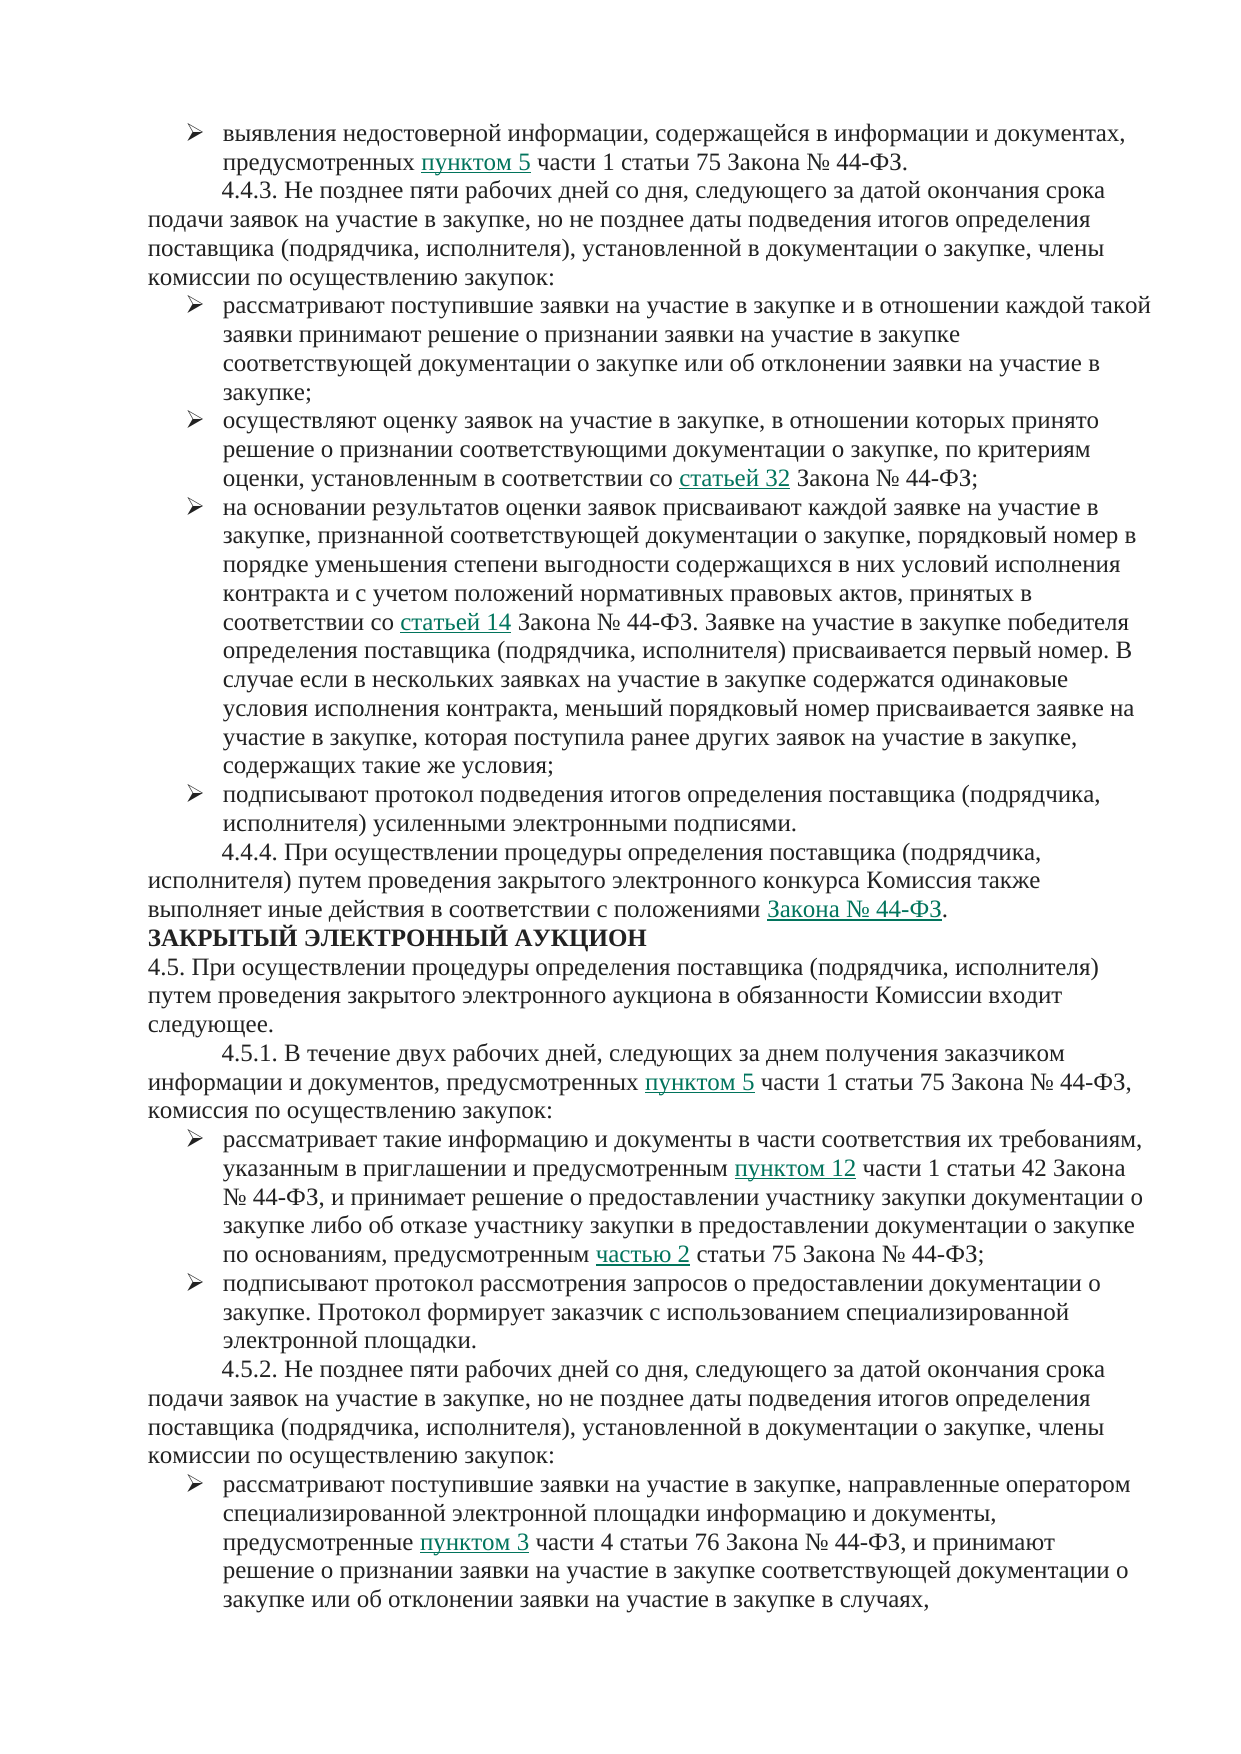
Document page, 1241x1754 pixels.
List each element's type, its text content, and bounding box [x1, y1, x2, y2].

list выявления недостоверной информации, содержащейся в информации и документах, предусмотренных пунктом 5 части 1 статьи 75 Закона № 44-ФЗ. [185, 118, 1152, 176]
list рассматривают поступившие заявки на участие в закупке и в отношении каждой такой заявки принимают решение о признании заявки на участие в закупке соответствующей документации о закупке или об отклонении заявки на участие в закупке; [185, 291, 1152, 406]
list осуществляют оценку заявок на участие в закупке, в отношении которых принято решение о признании соответствующими документации о закупке, по критериям оценки, установленным в соответствии со статьей 32 Закона № 44-ФЗ; [185, 406, 1152, 492]
text 4.5. При осуществлении процедуры определения поставщика (подрядчика, исполнителя) путем проведения закрытого электронного аукциона в обязанности Комиссии входит следующее. [148, 952, 1152, 1038]
text 4.5.1. В течение двух рабочих дней, следующих за днем получения заказчиком информации и документов, предусмотренных пунктом 5 части 1 статьи 75 Закона № 44-ФЗ, комиссия по осуществлению закупок: [148, 1038, 1152, 1124]
list рассматривает такие информацию и документы в части соответствия их требованиям, указанным в приглашении и предусмотренным пунктом 12 части 1 статьи 42 Закона № 44-ФЗ, и принимает решение о предоставлении участнику закупки документации о закупке либо об отказе участнику закупки в предоставлении документации о закупке по основаниям, предусмотренным частью 2 статьи 75 Закона № 44-ФЗ; [185, 1124, 1152, 1268]
text ЗАКРЫТЫЙ ЭЛЕКТРОННЫЙ АУКЦИОН [148, 923, 1152, 952]
list подписывают протокол рассмотрения запросов о предоставлении документации о закупке. Протокол формирует заказчик с использованием специализированной электронной площадки. [185, 1268, 1152, 1354]
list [185, 1469, 1152, 1613]
list подписывают протокол подведения итогов определения поставщика (подрядчика, исполнителя) усиленными электронными подписями. [185, 779, 1152, 837]
text 4.4.3. Не позднее пяти рабочих дней со дня, следующего за датой окончания срока подачи заявок на участие в закупке, но не позднее даты подведения итогов определения поставщика (подрядчика, исполнителя), установленной в документации о закупке, члены комиссии по осуществлению закупок: [148, 176, 1152, 291]
list на основании результатов оценки заявок присваивают каждой заявке на участие в закупке, признанной соответствующей документации о закупке, порядковый номер в порядке уменьшения степени выгодности содержащихся в них условий исполнения контракта и с учетом положений нормативных правовых актов, принятых в соответствии со статьей 14 Закона № 44-ФЗ. Заявке на участие в закупке победителя определения поставщика (подрядчика, исполнителя) присваивается первый номер. В случае если в нескольких заявках на участие в закупке содержатся одинаковые условия исполнения контракта, меньший порядковый номер присваивается заявке на участие в закупке, которая поступила ранее других заявок на участие в закупке, содержащих такие же условия; [185, 492, 1152, 779]
text 4.5.2. Не позднее пяти рабочих дней со дня, следующего за датой окончания срока подачи заявок на участие в закупке, но не позднее даты подведения итогов определения поставщика (подрядчика, исполнителя), установленной в документации о закупке, члены комиссии по осуществлению закупок: [148, 1354, 1152, 1469]
text 4.4.4. При осуществлении процедуры определения поставщика (подрядчика, исполнителя) путем проведения закрытого электронного конкурса Комиссия также выполняет иные действия в соответствии с положениями Закона № 44-ФЗ. [148, 837, 1152, 923]
